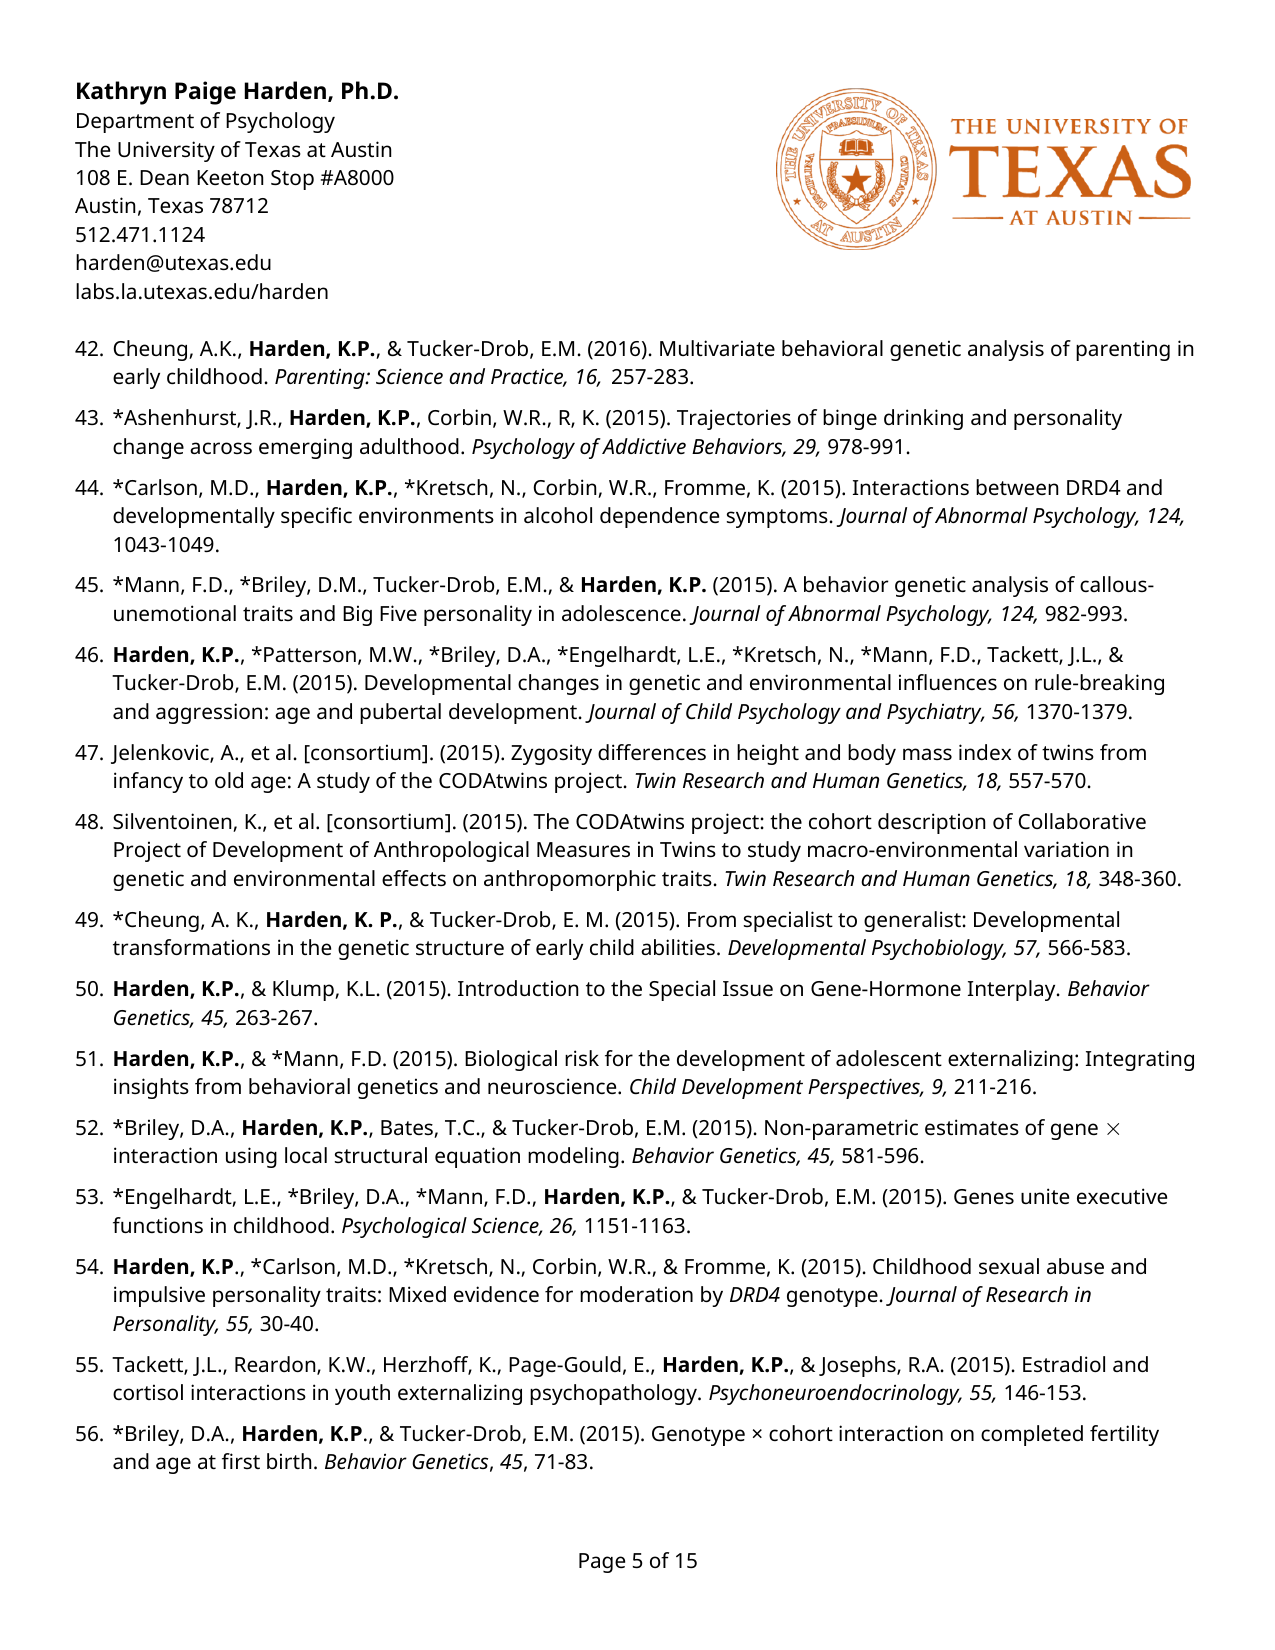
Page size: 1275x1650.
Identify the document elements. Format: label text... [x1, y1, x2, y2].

text Harden, K.P., *Carlson, M.D., *Kretsch, N., Corbin, W.R., & Fromme, K. (2015). Childhood sexual abuse and impulsive personality traits: Mixed evidence for moderation by DRD4 genotype. Journal of Research in Personality, 55, 30-40. [75, 1252, 1200, 1337]
text Jelenkovic, A., et al. [consortium]. (2015). Zygosity differences in height and body mass index of twins from infancy to old age: A study of the CODAtwins project. Twin Research and Human Genetics, 18, 557-570. [75, 738, 1200, 795]
text *Cheung, A. K., Harden, K. P., & Tucker-Drob, E. M. (2015). From specialist to generalist: Developmental transformations in the genetic structure of early child abilities. Developmental Psychobiology, 57, 566-583. [75, 905, 1200, 962]
text Silventoinen, K., et al. [consortium]. (2015). The CODAtwins project: the cohort description of Collaborative Project of Development of Anthropological Measures in Twins to study macro-environmental variation in genetic and environmental effects on anthropomorphic traits. Twin Research and Human Genetics, 18, 348-360. [75, 807, 1200, 892]
picture [765, 84, 1207, 254]
text Harden, K.P., & Klump, K.L. (2015). Introduction to the Special Issue on Gene-Hormone Interplay. Behavior Genetics, 45, 263-267. [75, 974, 1200, 1031]
text Cheung, A.K., Harden, K.P., & Tucker-Drob, E.M. (2016). Multivariate behavioral genetic analysis of parenting in early childhood. Parenting: Science and Practice, 16, 257-283. [75, 334, 1200, 391]
text *Briley, D.A., Harden, K.P., & Tucker-Drob, E.M. (2015). Genotype × cohort interaction on completed fertility and age at first birth. Behavior Genetics, 45, 71-83. [75, 1419, 1200, 1476]
text *Engelhardt, L.E., *Briley, D.A., *Mann, F.D., Harden, K.P., & Tucker-Drob, E.M. (2015). Genes unite executive functions in childhood. Psychological Science, 26, 1151-1163. [75, 1182, 1200, 1239]
text Tackett, J.L., Reardon, K.W., Herzhoff, K., Page-Gould, E., Harden, K.P., & Josephs, R.A. (2015). Estradiol and cortisol interactions in youth externalizing psychopathology. Psychoneuroendocrinology, 55, 146-153. [75, 1350, 1200, 1407]
text Harden, K.P., & *Mann, F.D. (2015). Biological risk for the development of adolescent externalizing: Integrating insights from behavioral genetics and neuroscience. Child Development Perspectives, 9, 211-216. [75, 1044, 1200, 1101]
text *Briley, D.A., Harden, K.P., Bates, T.C., & Tucker-Drob, E.M. (2015). Non-parametric estimates of gene interaction using local structural equation modeling. Behavior Genetics, 45, 581-596. [75, 1113, 1200, 1170]
text *Mann, F.D., *Briley, D.M., Tucker-Drob, E.M., & Harden, K.P. (2015). A behavior genetic analysis of callous-unemotional traits and Big Five personality in adolescence. Journal of Abnormal Psychology, 124, 982-993. [75, 571, 1200, 627]
text *Carlson, M.D., Harden, K.P., *Kretsch, N., Corbin, W.R., Fromme, K. (2015). Interactions between DRD4 and developmentally specific environments in alcohol dependence symptoms. Journal of Abnormal Psychology, 124, 1043-1049. [75, 473, 1200, 558]
text Harden, K.P., *Patterson, M.W., *Briley, D.A., *Engelhardt, L.E., *Kretsch, N., *Mann, F.D., Tackett, J.L., & Tucker-Drob, E.M. (2015). Developmental changes in genetic and environmental influences on rule-breaking and aggression: age and pubertal development. Journal of Child Psychology and Psychiatry, 56, 1370-1379. [75, 640, 1200, 725]
text *Ashenhurst, J.R., Harden, K.P., Corbin, W.R., R, K. (2015). Trajectories of binge drinking and personality change across emerging adulthood. Psychology of Addictive Behaviors, 29, 978-991. [75, 403, 1200, 460]
